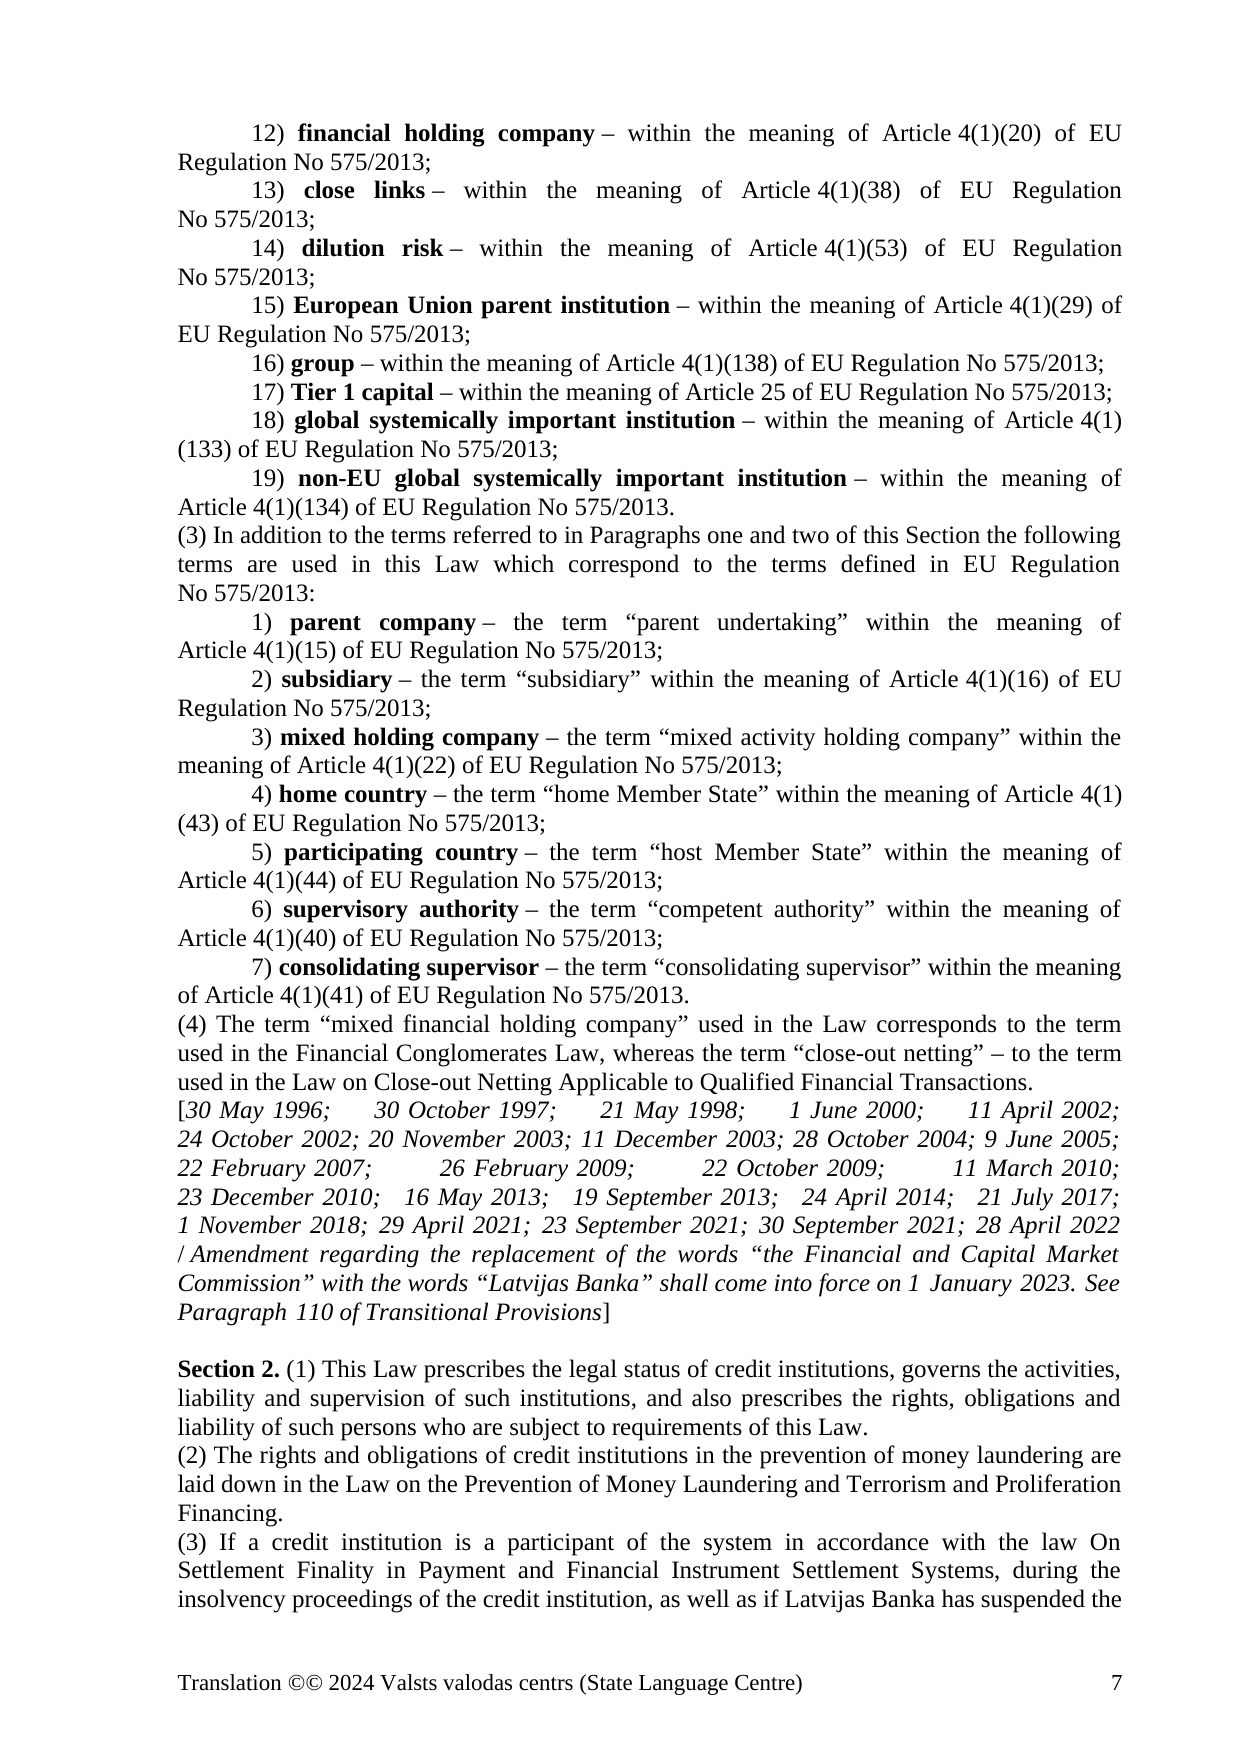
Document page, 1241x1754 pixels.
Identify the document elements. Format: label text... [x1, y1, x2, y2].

text 4) home country – the term “home Member State” within the meaning of Article 4(1)(43) of EU Regulation No 575/2013; [177, 779, 1122, 837]
text 16) group – within the meaning of Article 4(1)(138) of EU Regulation No 575/2013; [177, 348, 1122, 377]
text (3) In addition to the terms referred to in Paragraphs one and two of this Section the following terms are used in this Law which correspond to the terms defined in EU Regulation No 575/2013: [177, 521, 1122, 607]
text 12) financial holding company – within the meaning of Article 4(1)(20) of EU Regulation No 575/2013; [177, 118, 1122, 176]
text 2) subsidiary – the term “subsidiary” within the meaning of Article 4(1)(16) of EU Regulation No 575/2013; [177, 664, 1122, 722]
text 18) global systemically important institution – within the meaning of Article 4(1)(133) of EU Regulation No 575/2013; [177, 406, 1122, 463]
text 6) supervisory authority – the term “competent authority” within the meaning of Article 4(1)(40) of EU Regulation No 575/2013; [177, 894, 1122, 952]
text (2) The rights and obligations of credit institutions in the prevention of money laundering are laid down in the Law on the Prevention of Money Laundering and Terrorism and Proliferation Financing. [177, 1441, 1122, 1527]
text 14) dilution risk – within the meaning of Article 4(1)(53) of EU Regulation No 575/2013; [177, 233, 1122, 291]
text [30 May 1996; 30 October 1997; 21 May 1998; 1 June 2000; 11 April 2002; 24 October 2002; 20 November 2003; 11 December 2003; 28 October 2004; 9 June 2005; 22 February 2007; 26 February 2009; 22 October 2009; 11 March 2010; 23 December 2010; 16 May 2013; 19 September 2013; 24 April 2014; 21 July 2017; 1 November 2018; 29 April 2021; 23 September 2021; 30 September 2021; 28 April 2022 / Amendment regarding the replacement of the words “the Financial and Capital Market Commission” with the words “Latvijas Banka” shall come into force on 1 January 2023. See Paragraph 110 of Transitional Provisions] [177, 1096, 1122, 1326]
text 3) mixed holding company – the term “mixed activity holding company” within the meaning of Article 4(1)(22) of EU Regulation No 575/2013; [177, 722, 1122, 779]
text 17) Tier 1 capital – within the meaning of Article 25 of EU Regulation No 575/2013; [177, 377, 1122, 406]
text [177, 1527, 1122, 1613]
text 15) European Union parent institution – within the meaning of Article 4(1)(29) of EU Regulation No 575/2013; [177, 291, 1122, 348]
text 13) close links – within the meaning of Article 4(1)(38) of EU Regulation No 575/2013; [177, 176, 1122, 233]
text 5) participating country – the term “host Member State” within the meaning of Article 4(1)(44) of EU Regulation No 575/2013; [177, 837, 1122, 894]
text 1) parent company – the term “parent undertaking” within the meaning of Article 4(1)(15) of EU Regulation No 575/2013; [177, 607, 1122, 664]
text 7) consolidating supervisor – the term “consolidating supervisor” within the meaning of Article 4(1)(41) of EU Regulation No 575/2013. [177, 952, 1122, 1009]
text 19) non-EU global systemically important institution – within the meaning of Article 4(1)(134) of EU Regulation No 575/2013. [177, 463, 1122, 521]
text Section 2. (1) This Law prescribes the legal status of credit institutions, governs the activities, liability and supervision of such institutions, and also prescribes the rights, obligations and liability of such persons who are subject to requirements of this Law. [177, 1354, 1122, 1441]
text (4) The term “mixed financial holding company” used in the Law corresponds to the term used in the Financial Conglomerates Law, whereas the term “close-out netting” – to the term used in the Law on Close-out Netting Applicable to Qualified Financial Transactions. [177, 1009, 1122, 1096]
